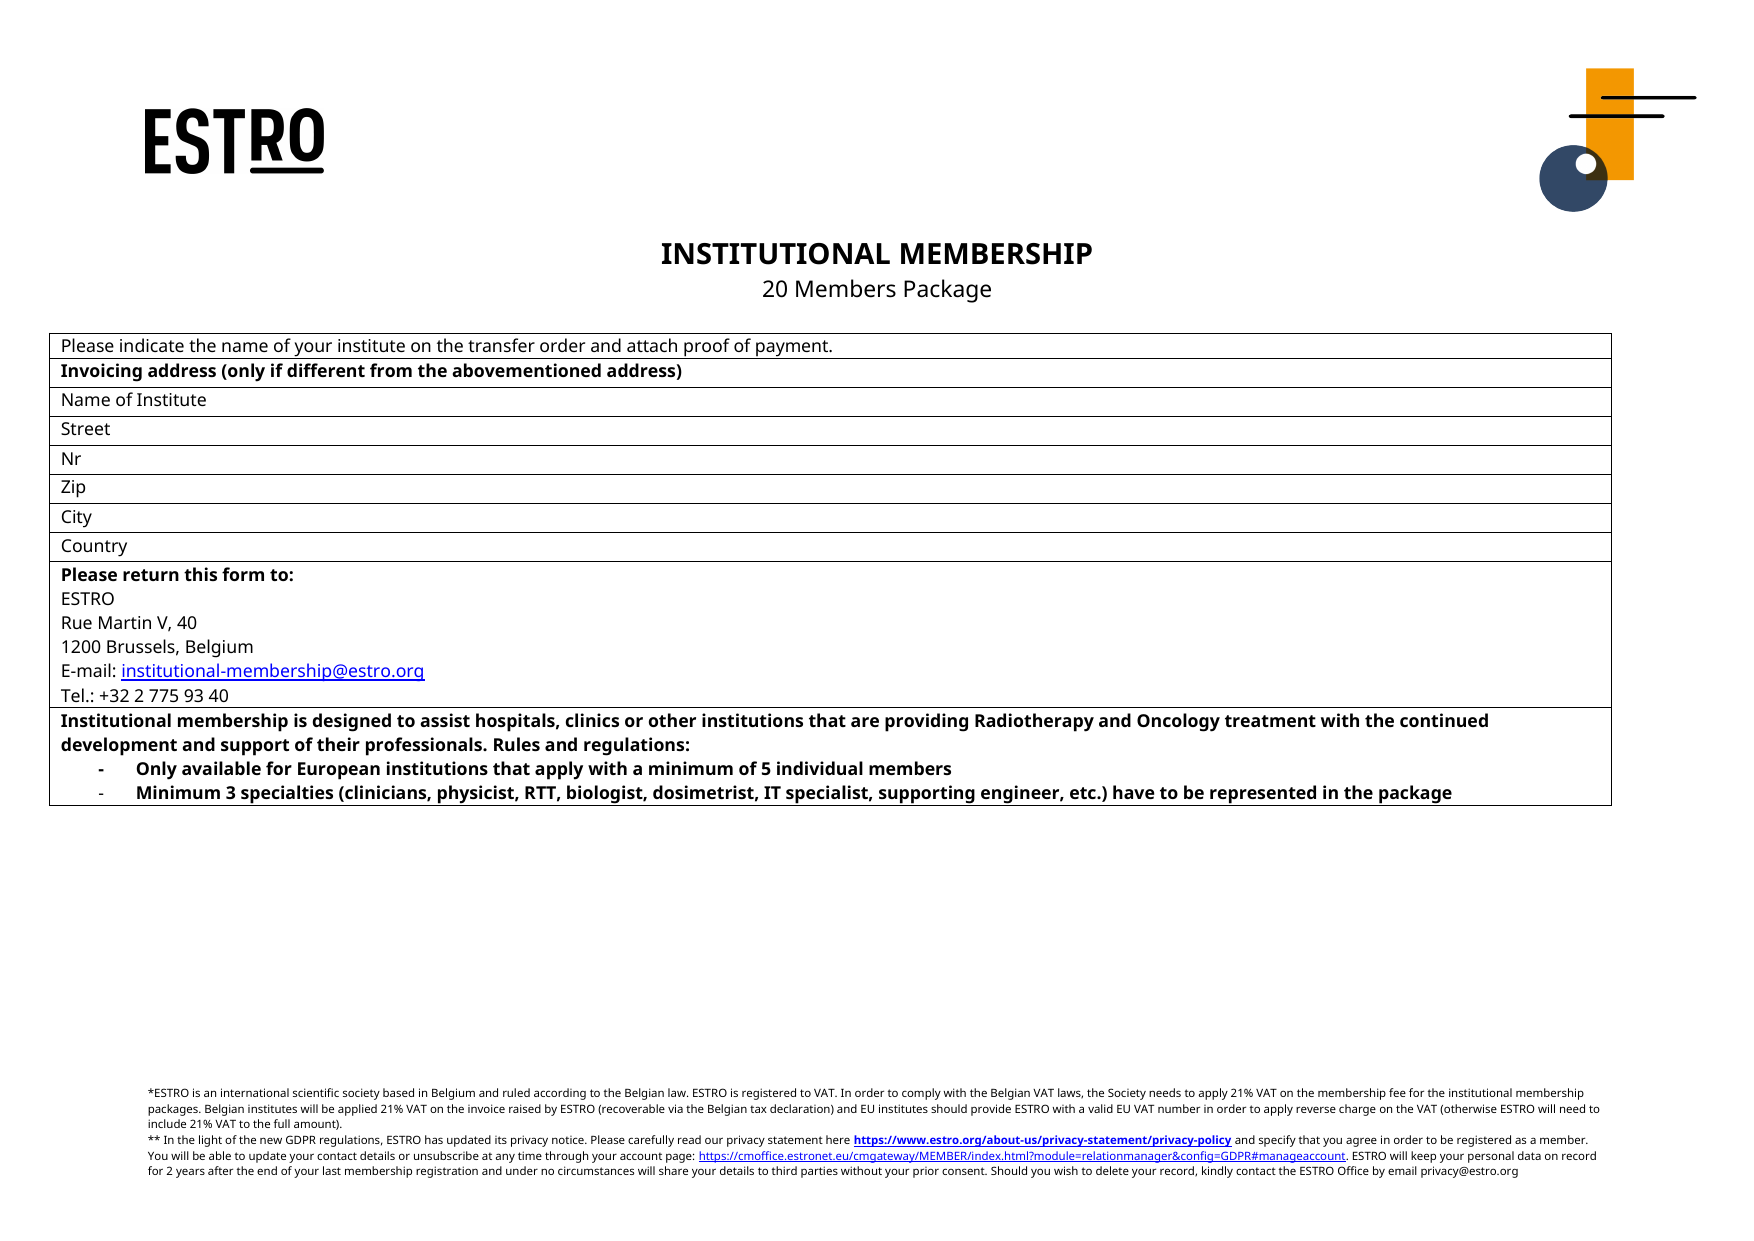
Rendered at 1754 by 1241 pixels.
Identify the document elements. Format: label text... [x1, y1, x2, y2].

picture [1540, 69, 1701, 212]
table_cell Name of Institute [50, 388, 1611, 416]
table_cell Nr [50, 446, 1611, 474]
table_cell Institutional membership is designed to assist hospitals, clinics or other institutions that are providing Radiotherapy and Oncology treatment with the continued development and support of their professionals. Rules and regulations: Only available for European institutions that apply with a minimum of 5 individual members Minimum 3 specialties (clinicians, physicist, RTT, biologist, dosimetrist, IT specialist, supporting engineer, etc.) have to be represented in the package [50, 708, 1611, 805]
table_cell Please return this form to: ESTRO Rue Martin V, 40 1200 Brussels, Belgium E-mail: institutional-membership@estro.org Tel.: +32 2 775 93 40 [50, 562, 1611, 707]
table_cell Country [50, 533, 1611, 561]
table_cell City [50, 504, 1611, 532]
table_cell Street [50, 417, 1611, 445]
table_cell Invoicing address (only if different from the abovementioned address) [50, 359, 1611, 387]
table_cell Zip [50, 475, 1611, 503]
picture [145, 108, 324, 174]
